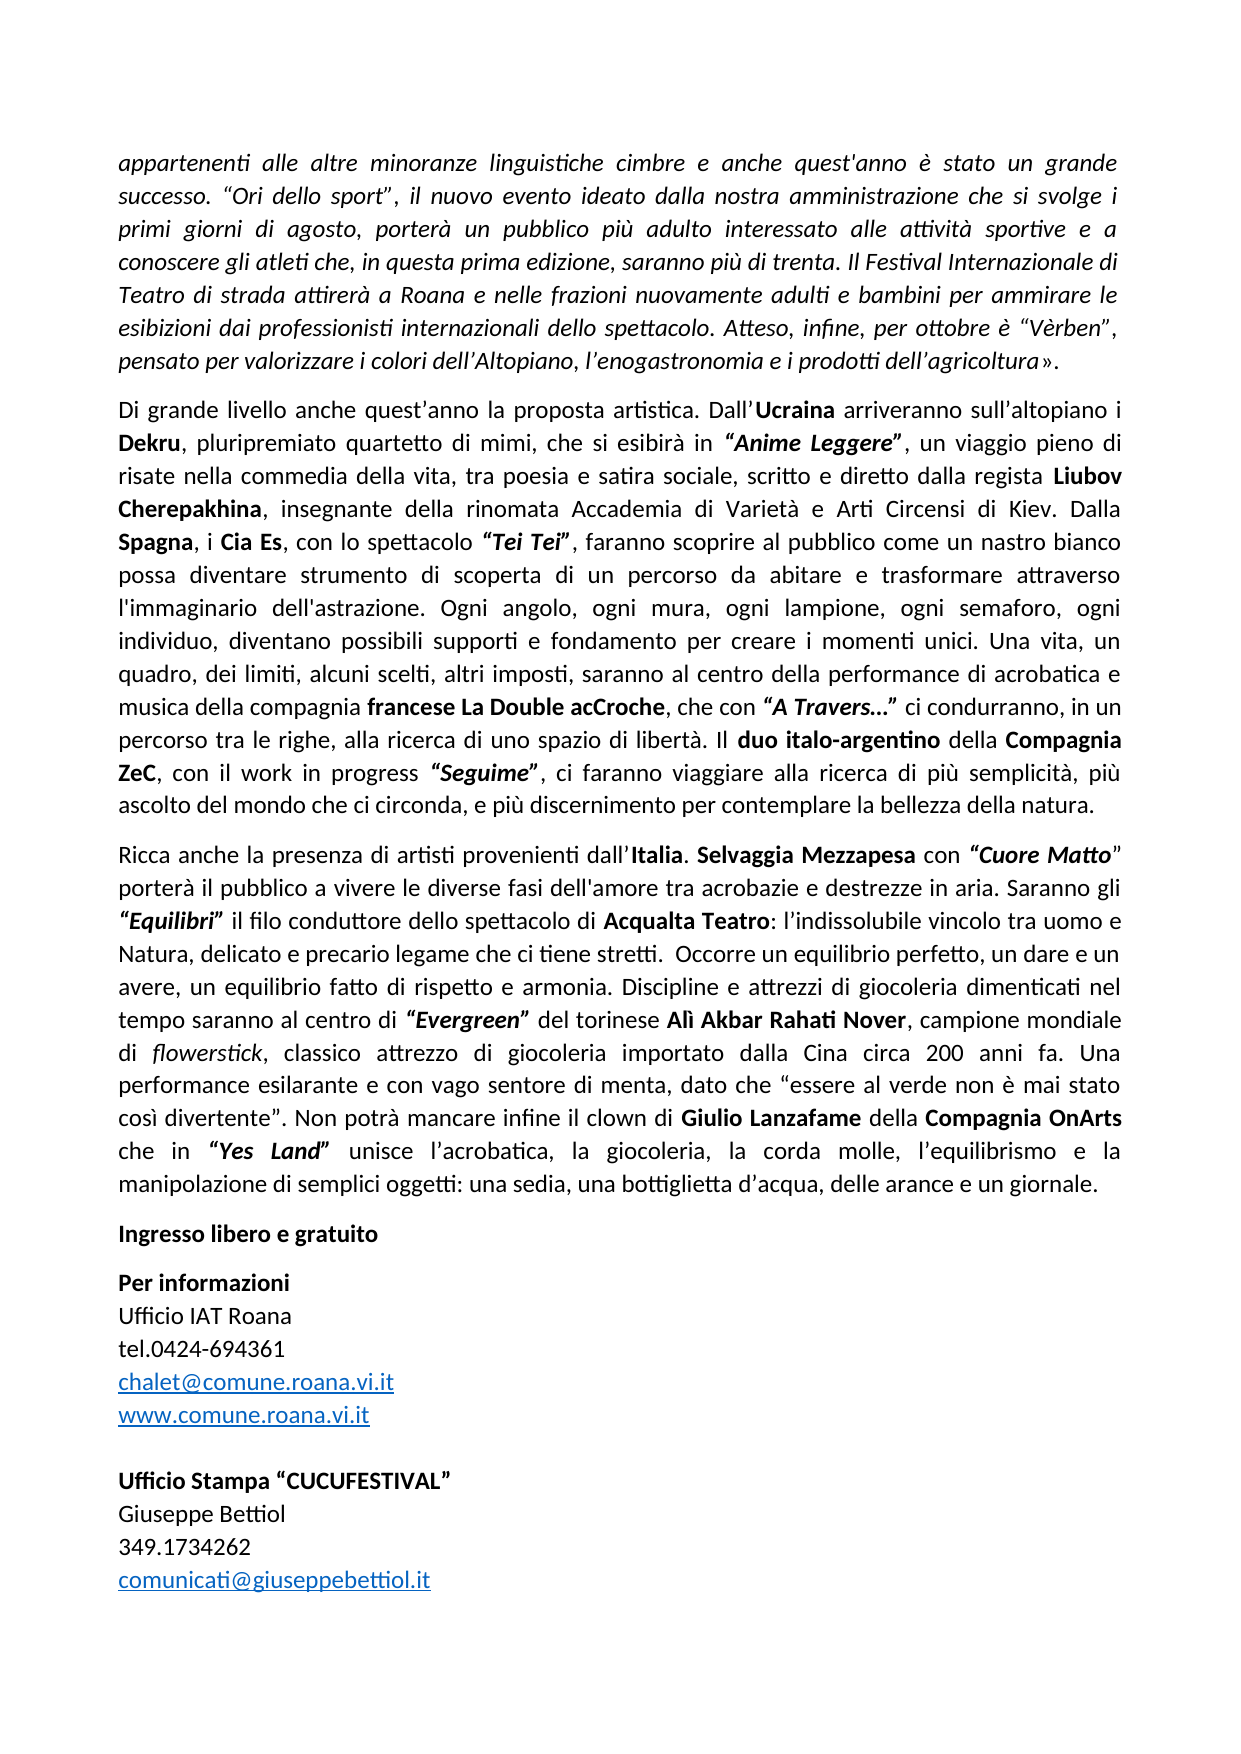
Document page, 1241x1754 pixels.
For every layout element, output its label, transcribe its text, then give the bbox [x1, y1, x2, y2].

text Ricca anche la presenza di artisti provenienti dall’Italia. Selvaggia Mezzapesa con “Cuore Matto” porterà il pubblico a vivere le diverse fasi dell'amore tra acrobazie e destrezze in aria. Saranno gli “Equilibri” il filo conduttore dello spettacolo di Acqualta Teatro: l’indissolubile vincolo tra uomo e Natura, delicato e precario legame che ci tiene stretti. Occorre un equilibrio perfetto, un dare e un avere, un equilibrio fatto di rispetto e armonia. Discipline e attrezzi di giocoleria dimenticati nel tempo saranno al centro di “Evergreen” del torinese Alì Akbar Rahati Nover, campione mondiale di flowerstick, classico attrezzo di giocoleria importato dalla Cina circa 200 anni fa. Una performance esilarante e con vago sentore di menta, dato che “essere al verde non è mai stato così divertente”. Non potrà mancare infine il clown di Giulio Lanzafame della Compagnia OnArts che in “Yes Land” unisce l’acrobatica, la giocoleria, la corda molle, l’equilibrismo e la manipolazione di semplici oggetti: una sedia, una bottiglietta d’acqua, delle arance e un giornale. [118, 839, 1122, 1199]
text Ingresso libero e gratuito [118, 1218, 1122, 1248]
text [118, 148, 1122, 376]
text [118, 1268, 1122, 1594]
text Di grande livello anche quest’anno la proposta artistica. Dall’Ucraina arriveranno sull’altopiano i Dekru, pluripremiato quartetto di mimi, che si esibirà in “Anime Leggere”, un viaggio pieno di risate nella commedia della vita, tra poesia e satira sociale, scritto e diretto dalla regista Liubov Cherepakhina, insegnante della rinomata Accademia di Varietà e Arti Circensi di Kiev. Dalla Spagna, i Cia Es, con lo spettacolo “Tei Tei”, faranno scoprire al pubblico come un nastro bianco possa diventare strumento di scoperta di un percorso da abitare e trasformare attraverso l'immaginario dell'astrazione. Ogni angolo, ogni mura, ogni lampione, ogni semaforo, ogni individuo, diventano possibili supporti e fondamento per creare i momenti unici. Una vita, un quadro, dei limiti, alcuni scelti, altri imposti, saranno al centro della performance di acrobatica e musica della compagnia francese La Double acCroche, che con “A Travers…” ci condurranno, in un percorso tra le righe, alla ricerca di uno spazio di libertà. Il duo italo-argentino della Compagnia ZeC, con il work in progress “Seguime”, ci faranno viaggiare alla ricerca di più semplicità, più ascolto del mondo che ci circonda, e più discernimento per contemplare la bellezza della natura. [118, 395, 1122, 820]
